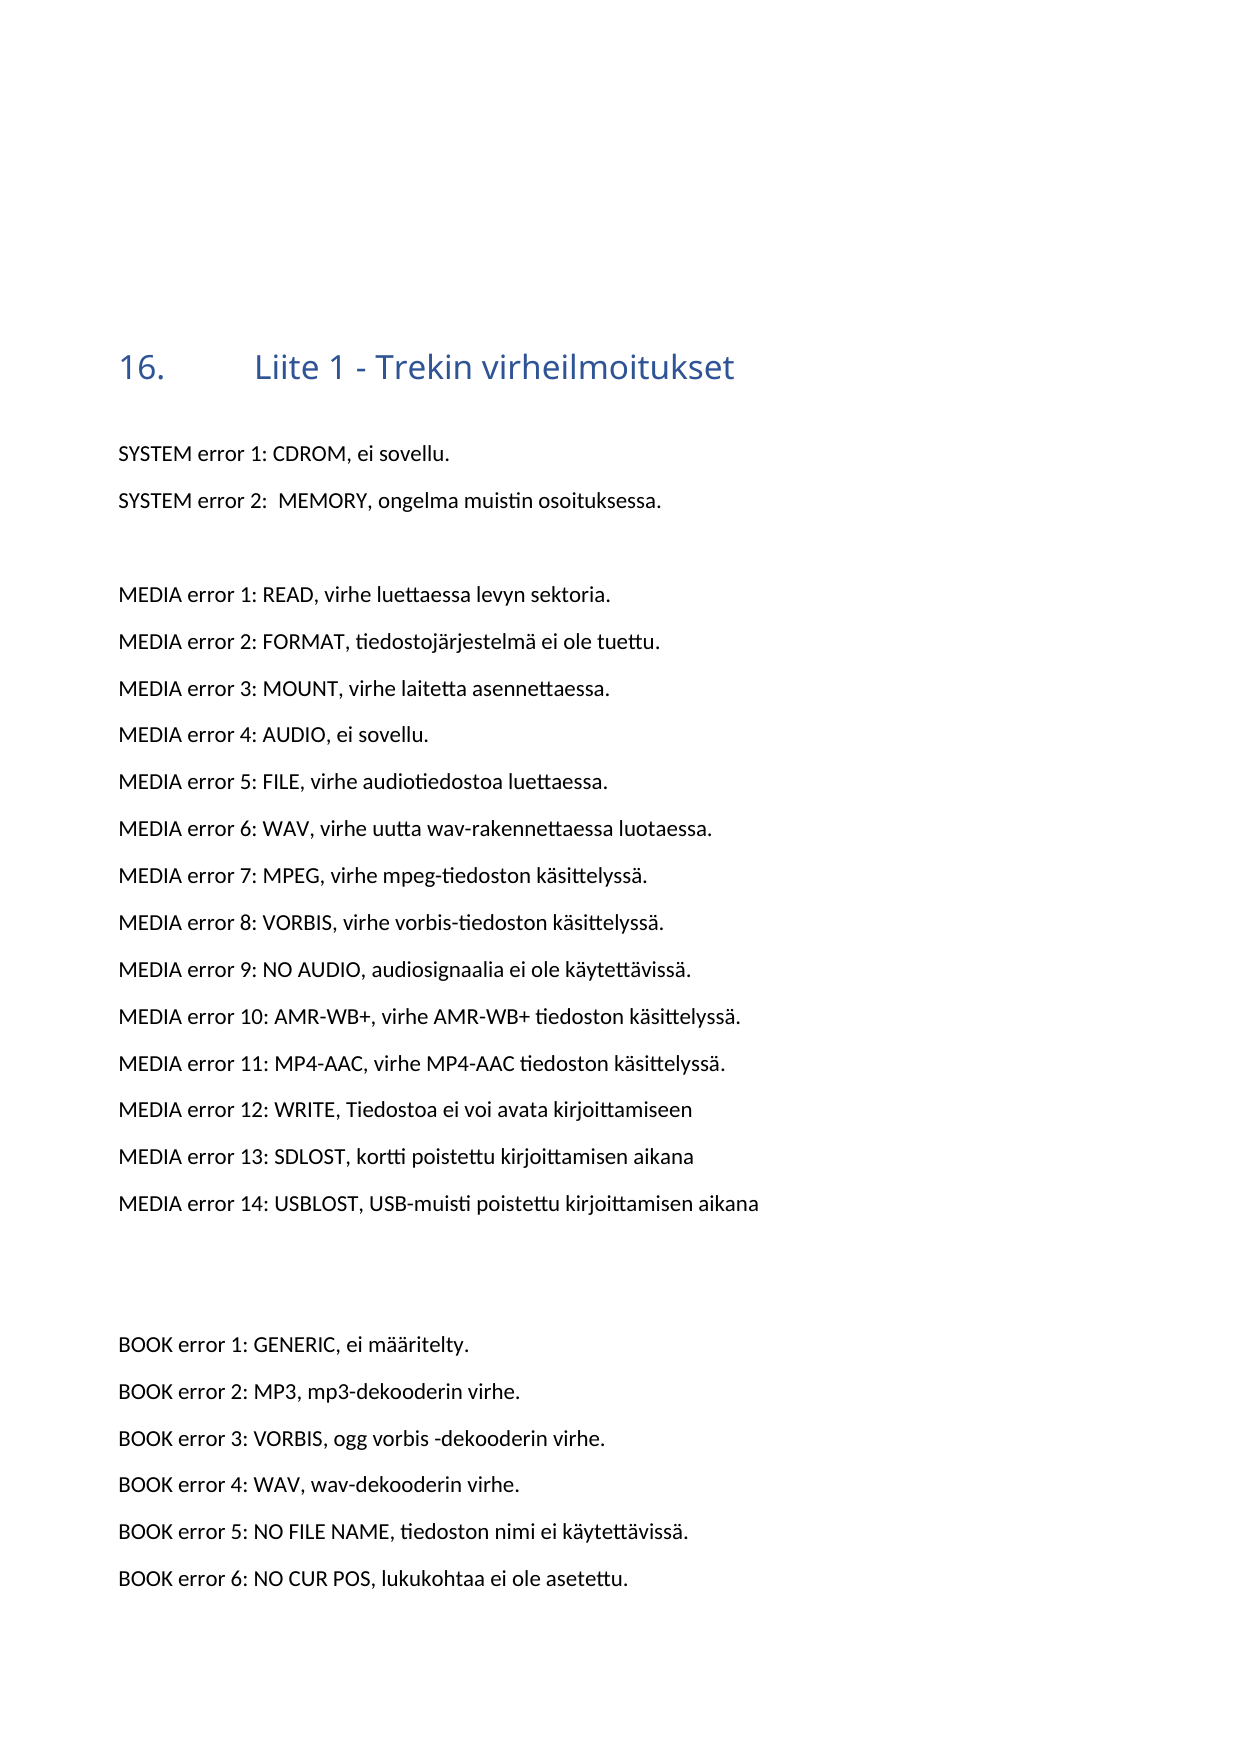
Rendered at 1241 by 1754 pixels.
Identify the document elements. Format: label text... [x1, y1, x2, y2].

text MEDIA error 11: MP4-AAC, virhe MP4-AAC tiedoston käsittelyssä. [118, 1049, 1122, 1077]
text BOOK error 1: GENERIC, ei määritelty. [118, 1330, 1122, 1358]
text MEDIA error 5: FILE, virhe audiotiedostoa luettaessa. [118, 767, 1122, 795]
text MEDIA error 10: AMR-WB+, virhe AMR-WB+ tiedoston käsittelyssä. [118, 1002, 1122, 1030]
text MEDIA error 4: AUDIO, ei sovellu. [118, 721, 1122, 748]
subtitle 16. Liite 1 - Trekin virheilmoitukset [118, 343, 1122, 389]
text BOOK error 6: NO CUR POS, lukukohtaa ei ole asetettu. [118, 1564, 1122, 1592]
text MEDIA error 1: READ, virhe luettaessa levyn sektoria. [118, 580, 1122, 608]
text MEDIA error 7: MPEG, virhe mpeg-tiedoston käsittelyssä. [118, 861, 1122, 889]
text MEDIA error 13: SDLOST, kortti poistettu kirjoittamisen aikana [118, 1142, 1122, 1170]
text MEDIA error 9: NO AUDIO, audiosignaalia ei ole käytettävissä. [118, 955, 1122, 983]
text MEDIA error 14: USBLOST, USB-muisti poistettu kirjoittamisen aikana [118, 1189, 1122, 1217]
text SYSTEM error 1: CDROM, ei sovellu. [118, 439, 1122, 467]
text MEDIA error 3: MOUNT, virhe laitetta asennettaessa. [118, 674, 1122, 702]
text BOOK error 3: VORBIS, ogg vorbis -dekooderin virhe. [118, 1424, 1122, 1452]
text SYSTEM error 2: MEMORY, ongelma muistin osoituksessa. [118, 486, 1122, 514]
text BOOK error 2: MP3, mp3-dekooderin virhe. [118, 1377, 1122, 1405]
text BOOK error 4: WAV, wav-dekooderin virhe. [118, 1471, 1122, 1498]
text MEDIA error 8: VORBIS, virhe vorbis-tiedoston käsittelyssä. [118, 908, 1122, 936]
text BOOK error 5: NO FILE NAME, tiedoston nimi ei käytettävissä. [118, 1517, 1122, 1545]
text MEDIA error 6: WAV, virhe uutta wav-rakennettaessa luotaessa. [118, 814, 1122, 842]
text MEDIA error 12: WRITE, Tiedostoa ei voi avata kirjoittamiseen [118, 1096, 1122, 1123]
text MEDIA error 2: FORMAT, tiedostojärjestelmä ei ole tuettu. [118, 627, 1122, 655]
